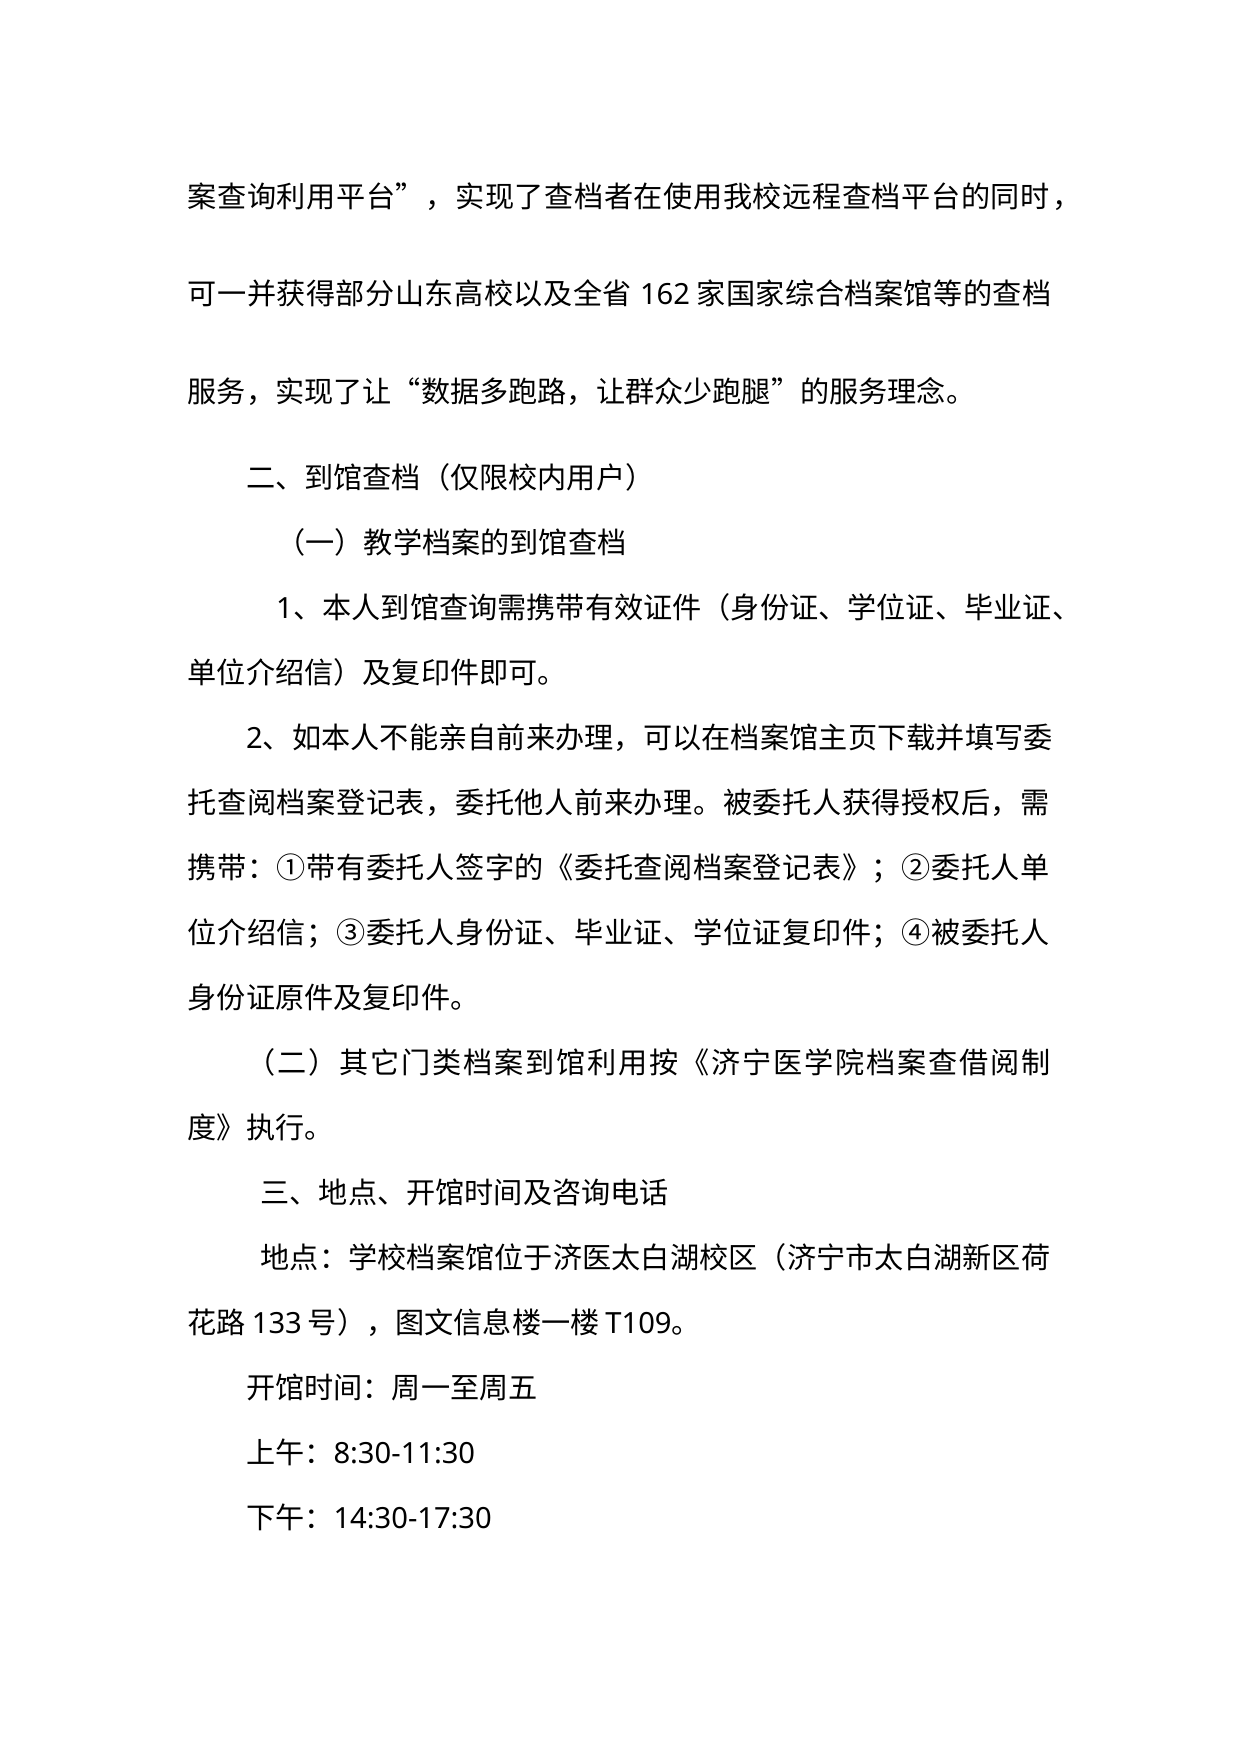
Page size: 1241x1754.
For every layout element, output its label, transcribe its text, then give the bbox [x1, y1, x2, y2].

text （二）其它门类档案到馆利用按《济宁医学院档案查借阅制度》执行。 [187, 1028, 1053, 1158]
text 三、地点、开馆时间及咨询电话 [187, 1158, 1053, 1223]
text 2、如本人不能亲自前来办理，可以在档案馆主页下载并填写委托查阅档案登记表，委托他人前来办理。被委托人获得授权后，需携带：①带有委托人签字的《委托查阅档案登记表》；②委托人单位介绍信；③委托人身份证、毕业证、学位证复印件；④被委托人身份证原件及复印件。 [187, 703, 1053, 1028]
text 地点：学校档案馆位于济医太白湖校区（济宁市太白湖新区荷花路133号），图文信息楼一楼T109。 [187, 1223, 1053, 1353]
text （一）教学档案的到馆查档 [187, 508, 1053, 573]
text 开馆时间：周一至周五 [187, 1353, 1053, 1418]
text 下午：14:30-17:30 [187, 1483, 1053, 1548]
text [187, 162, 1053, 422]
text 上午：8:30-11:30 [187, 1418, 1053, 1483]
text 1、本人到馆查询需携带有效证件（身份证、学位证、毕业证、单位介绍信）及复印件即可。 [187, 573, 1053, 703]
text 二、到馆查档（仅限校内用户） [187, 443, 1053, 508]
